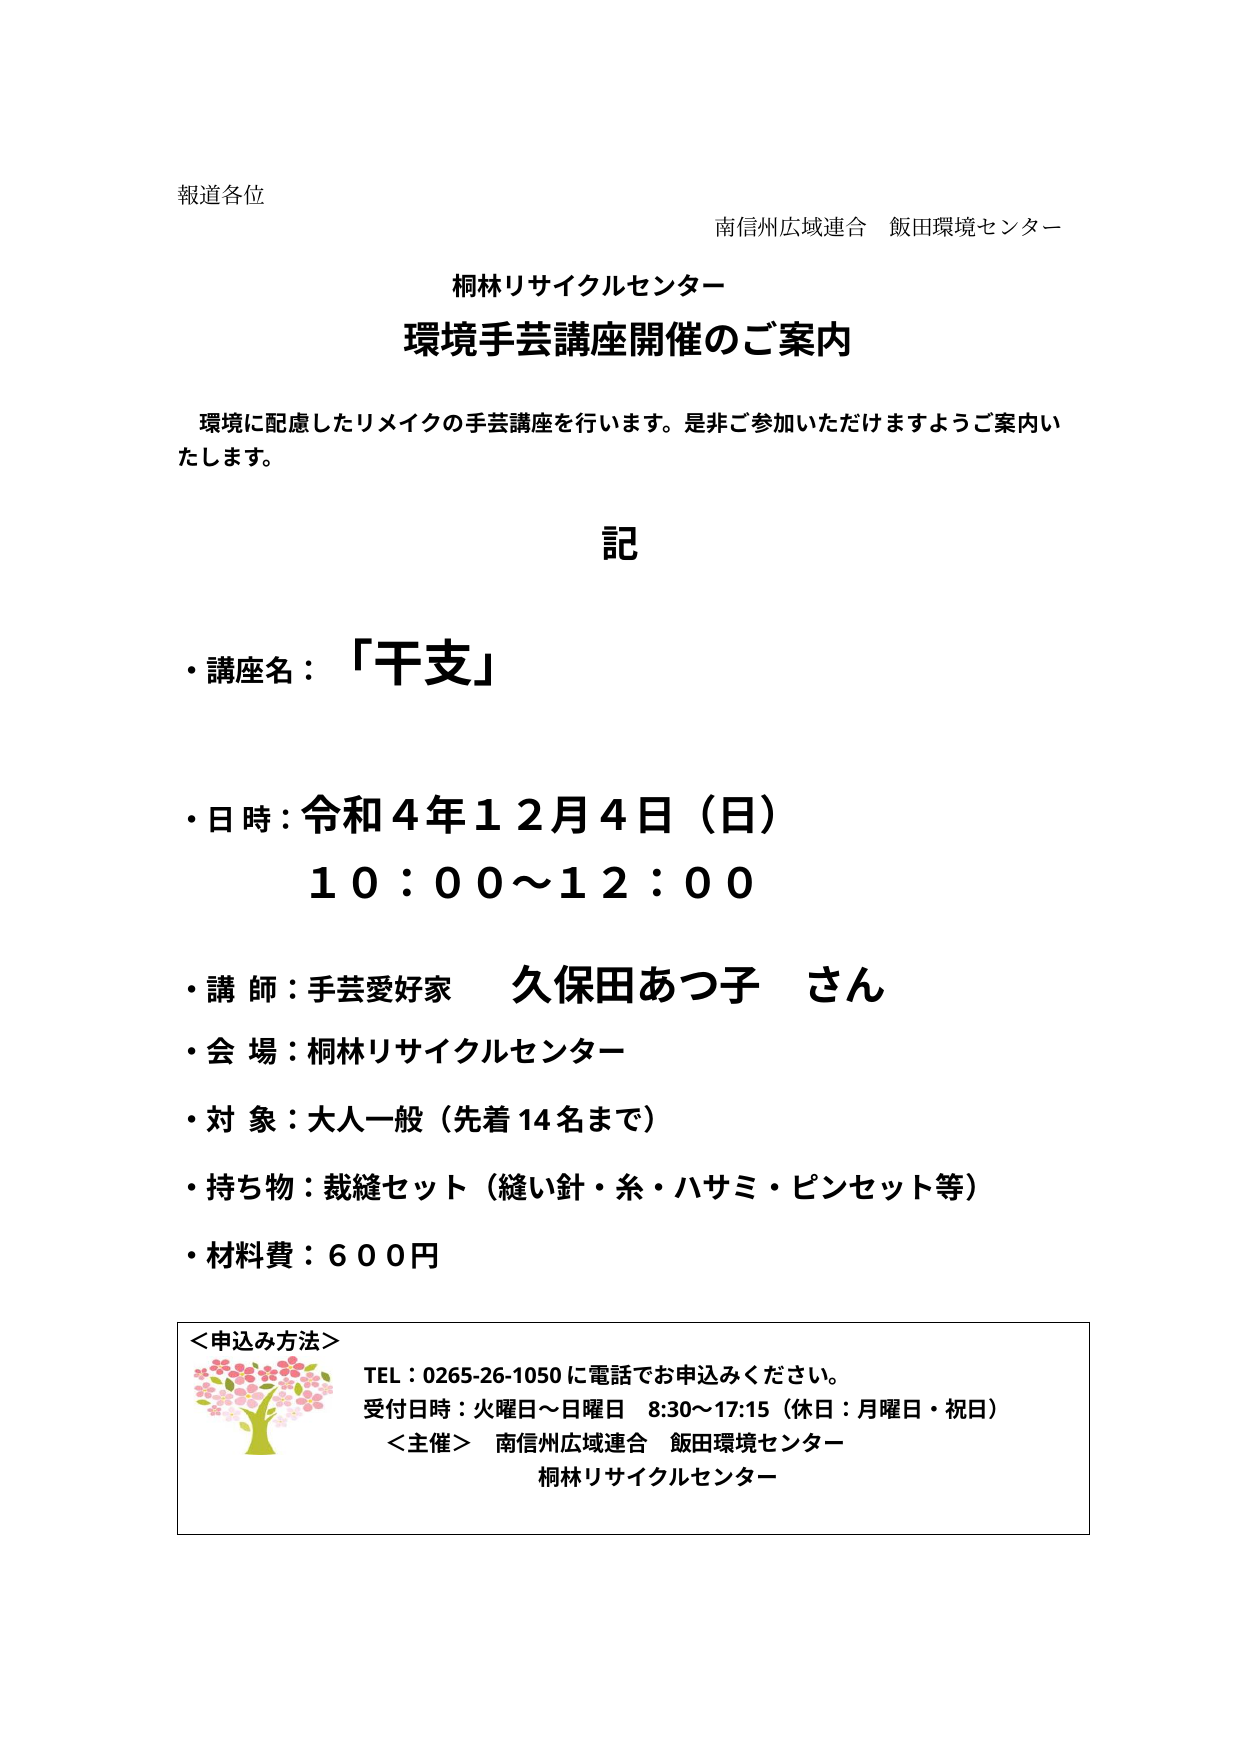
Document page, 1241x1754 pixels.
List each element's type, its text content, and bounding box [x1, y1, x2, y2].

text 環境に配慮したリメイクの手芸講座を行います。是非ご参加いただけますようご案内いたします。 [177, 405, 1063, 473]
table_header ＜申込み方法＞ TEL：0265-26-1050に電話でお申込みください。 受付日時：火曜日～日曜日 8:30～17:15（休日：月曜日・祝日） ＜主催＞ 南信州広域連合 飯田環境センター 桐林リサイクルセンター [178, 1323, 1089, 1534]
text ・材料費：６００円 [177, 1220, 1063, 1288]
text 桐林リサイクルセンター [177, 267, 1063, 303]
subtitle 記 [177, 507, 1063, 574]
text 南信州広域連合 飯田環境センター [177, 210, 1063, 241]
text 環境手芸講座開催のご案内 [177, 303, 1063, 371]
text ・講 師：手芸愛好家 久保田あつ子 さん [177, 948, 1063, 1016]
text ・会 場：桐林リサイクルセンター [177, 1016, 1063, 1084]
text ・講座名：「干支」 [177, 608, 1063, 710]
text 報道各位 [177, 178, 1063, 210]
text ・持ち物：裁縫セット（縫い針・糸・ハサミ・ピンセット等） [177, 1152, 1063, 1220]
text ・日 時：令和４年１２月４日（日） [177, 778, 1063, 846]
text ・対 象：大人一般（先着14名まで） [177, 1084, 1063, 1152]
text １０：００～１２：００ [177, 846, 1063, 914]
